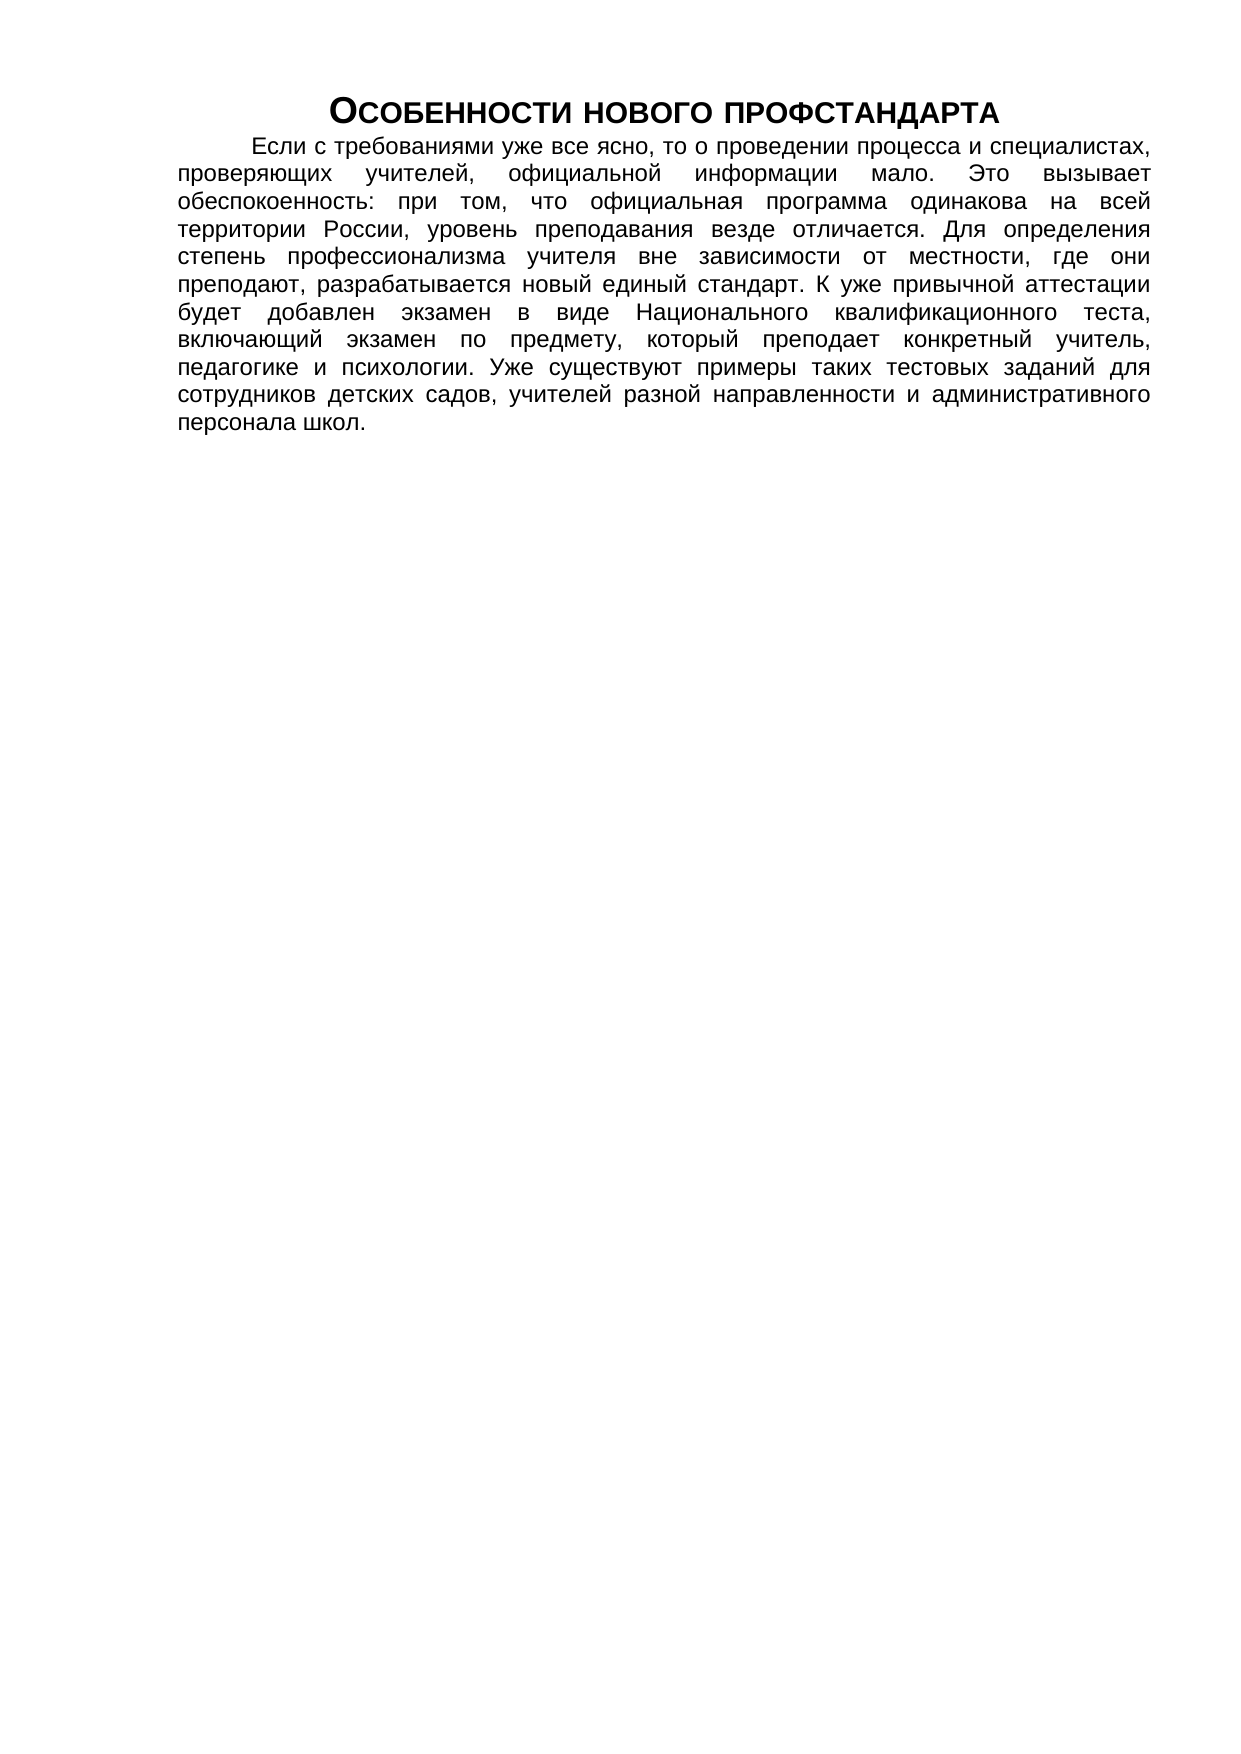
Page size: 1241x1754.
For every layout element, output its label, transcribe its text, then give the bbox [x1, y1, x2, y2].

text Особенности нового профстандарта [177, 89, 1152, 132]
text Если с требованиями уже все ясно, то о проведении процесса и специалистах, проверяющих учителей, официальной информации мало. Это вызывает обеспокоенность: при том, что официальная программа одинакова на всей территории России, уровень преподавания везде отличается. Для определения степень профессионализма учителя вне зависимости от местности, где они преподают, разрабатывается новый единый стандарт. К уже привычной аттестации будет добавлен экзамен в виде Национального квалификационного теста, включающий экзамен по предмету, который преподает конкретный учитель, педагогике и психологии. Уже существуют примеры таких тестовых заданий для сотрудников детских садов, учителей разной направленности и административного персонала школ. [177, 132, 1152, 435]
